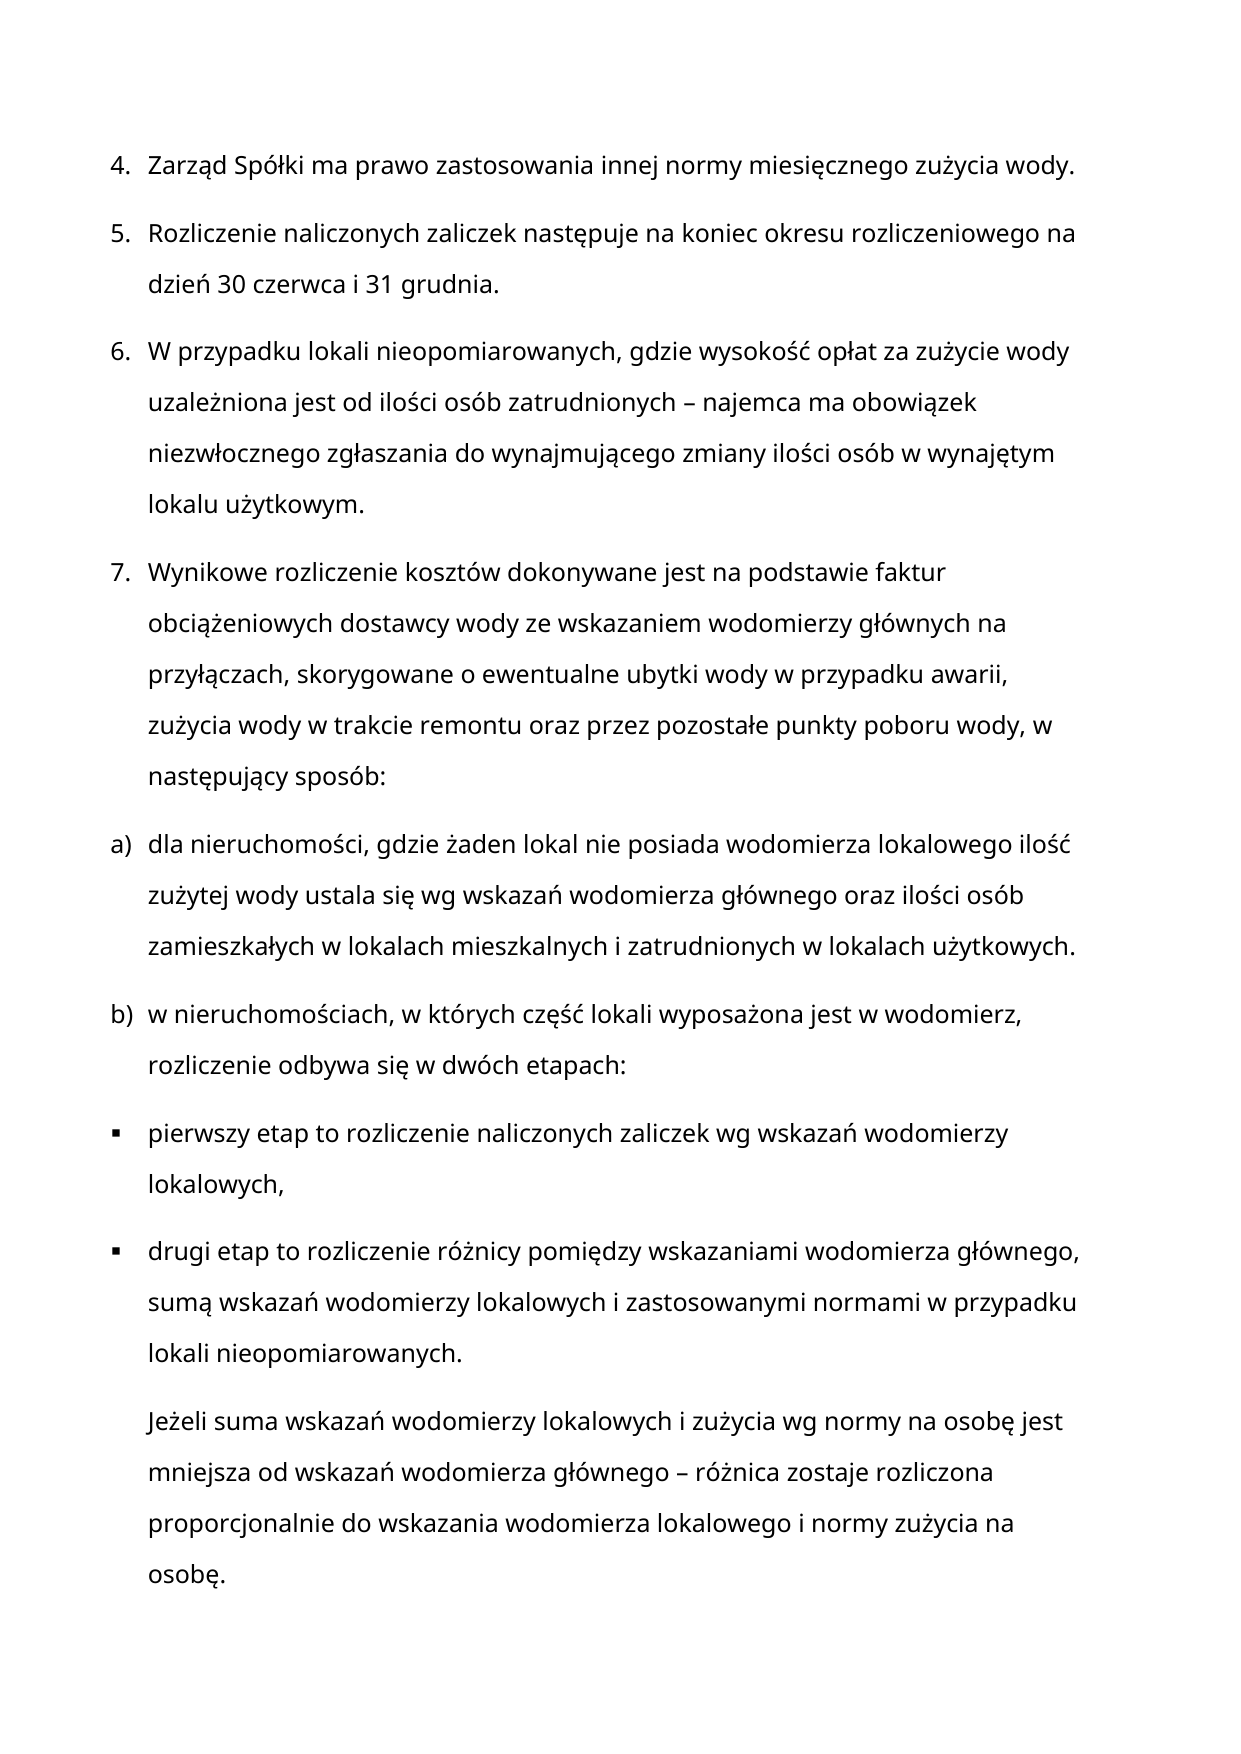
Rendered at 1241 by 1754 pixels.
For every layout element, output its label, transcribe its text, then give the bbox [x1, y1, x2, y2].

list Wynikowe rozliczenie kosztów dokonywane jest na podstawie faktur obciążeniowych dostawcy wody ze wskazaniem wodomierzy głównych na przyłączach, skorygowane o ewentualne ubytki wody w przypadku awarii, zużycia wody w trakcie remontu oraz przez pozostałe punkty poboru wody, w następujący sposób: [110, 555, 1093, 793]
list W przypadku lokali nieopomiarowanych, gdzie wysokość opłat za zużycie wody uzależniona jest od ilości osób zatrudnionych – najemca ma obowiązek niezwłocznego zgłaszania do wynajmującego zmiany ilości osób w wynajętym lokalu użytkowym. [110, 334, 1093, 521]
text Jeżeli suma wskazań wodomierzy lokalowych i zużycia wg normy na osobę jest mniejsza od wskazań wodomierza głównego – różnica zostaje rozliczona proporcjonalnie do wskazania wodomierza lokalowego i normy zużycia na osobę. [148, 1404, 1093, 1591]
list pierwszy etap to rozliczenie naliczonych zaliczek wg wskazań wodomierzy lokalowych, [110, 1115, 1093, 1200]
list dla nieruchomości, gdzie żaden lokal nie posiada wodomierza lokalowego ilość zużytej wody ustala się wg wskazań wodomierza głównego oraz ilości osób zamieszkałych w lokalach mieszkalnych i zatrudnionych w lokalach użytkowych. [110, 827, 1093, 963]
list Rozliczenie naliczonych zaliczek następuje na koniec okresu rozliczeniowego na dzień 30 czerwca i 31 grudnia. [110, 215, 1093, 300]
list drugi etap to rozliczenie różnicy pomiędzy wskazaniami wodomierza głównego, sumą wskazań wodomierzy lokalowych i zastosowanymi normami w przypadku lokali nieopomiarowanych. [110, 1234, 1093, 1370]
list w nieruchomościach, w których część lokali wyposażona jest w wodomierz, rozliczenie odbywa się w dwóch etapach: [110, 997, 1093, 1082]
list Zarząd Spółki ma prawo zastosowania innej normy miesięcznego zużycia wody. [110, 148, 1093, 182]
